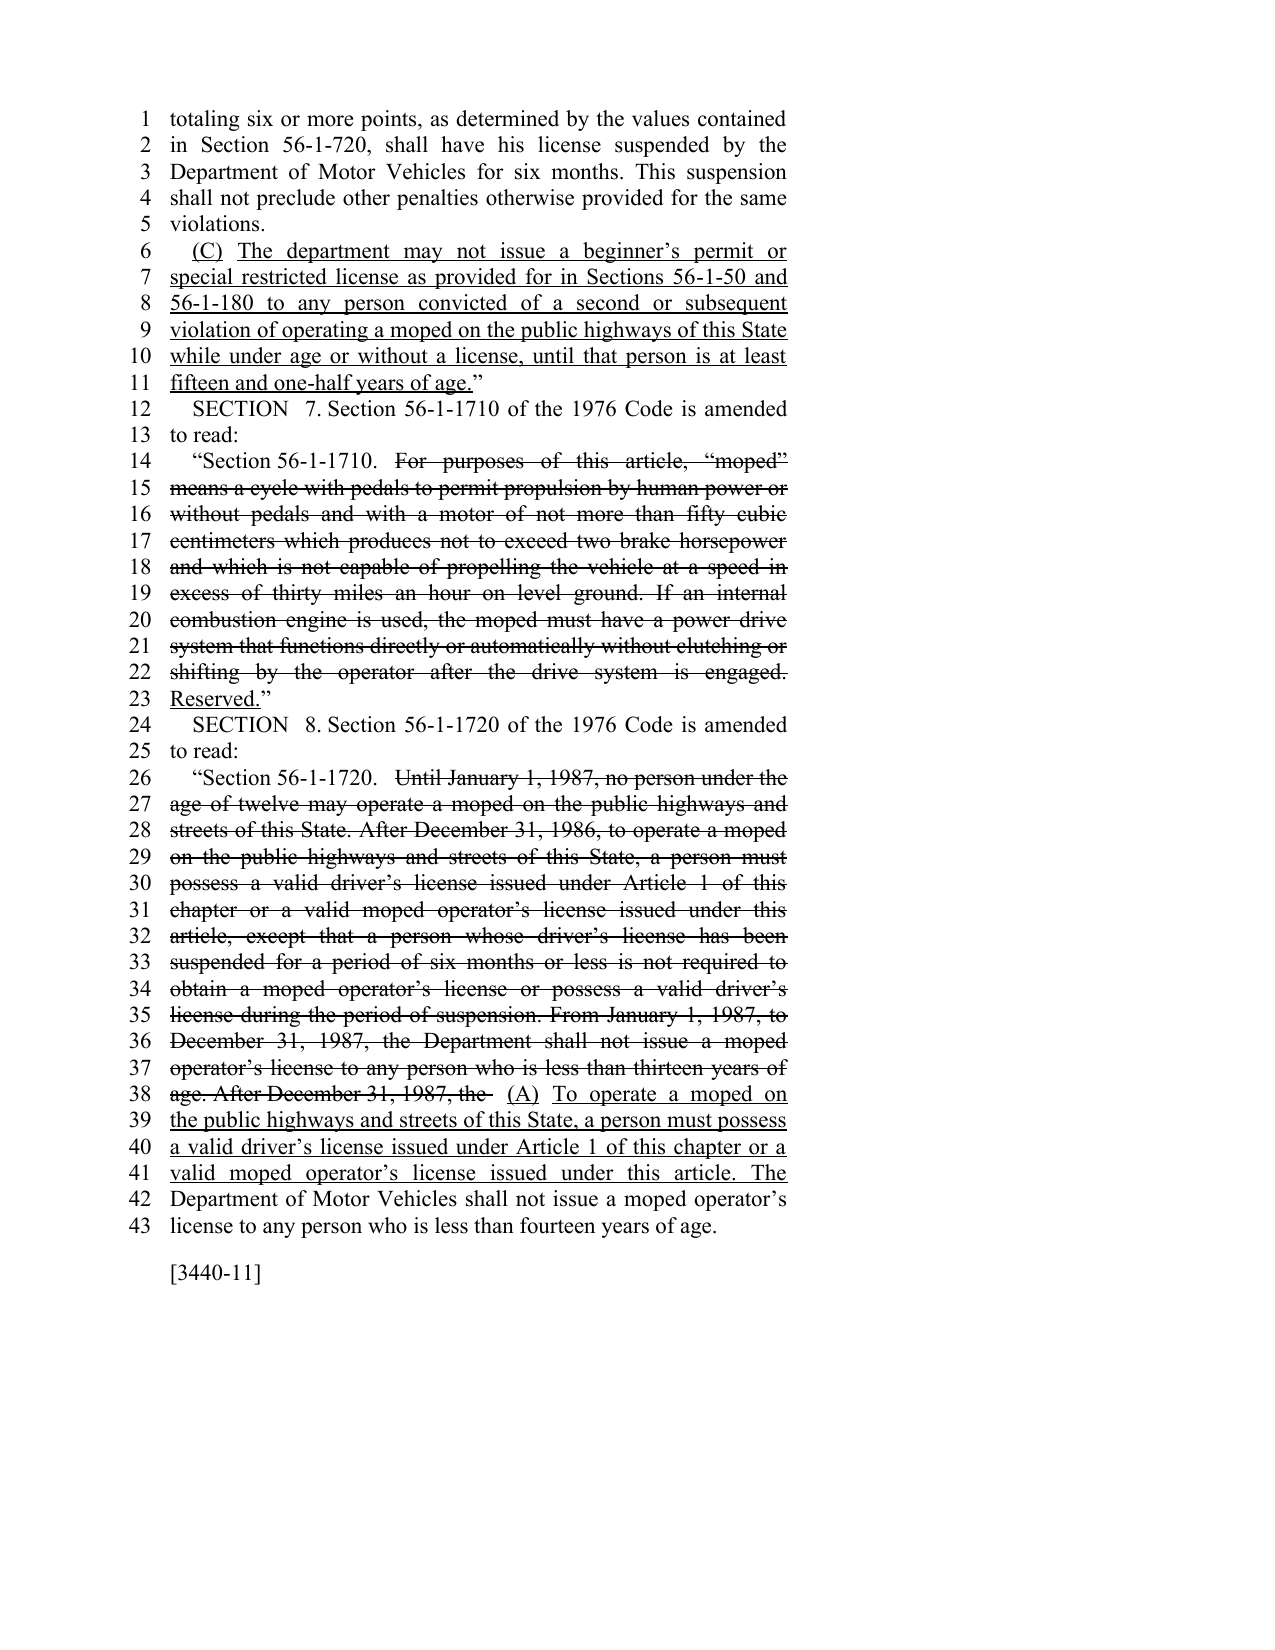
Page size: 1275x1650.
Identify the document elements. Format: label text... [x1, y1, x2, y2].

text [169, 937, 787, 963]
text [169, 105, 787, 237]
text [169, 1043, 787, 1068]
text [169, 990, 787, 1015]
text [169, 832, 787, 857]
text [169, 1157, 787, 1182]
text (C) The department may not issue a beginner’s permit or special restricted license as provided for in Sections 56-1-50 and 56-1-180 to any person convicted of a second or subsequent violation of operating a moped on the public highways of this State while under age or without a license, until that person is at least fifteen and one-half years of age.” [169, 237, 787, 286]
text SECTION 7. Section 56-1-1710 of the 1976 Code is amended to read: [169, 395, 787, 448]
text SECTION 8. Section 56-1-1720 of the 1976 Code is amended to read: [169, 711, 787, 764]
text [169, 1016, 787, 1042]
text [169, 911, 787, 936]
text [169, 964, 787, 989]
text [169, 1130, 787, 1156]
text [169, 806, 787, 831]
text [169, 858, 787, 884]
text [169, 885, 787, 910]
